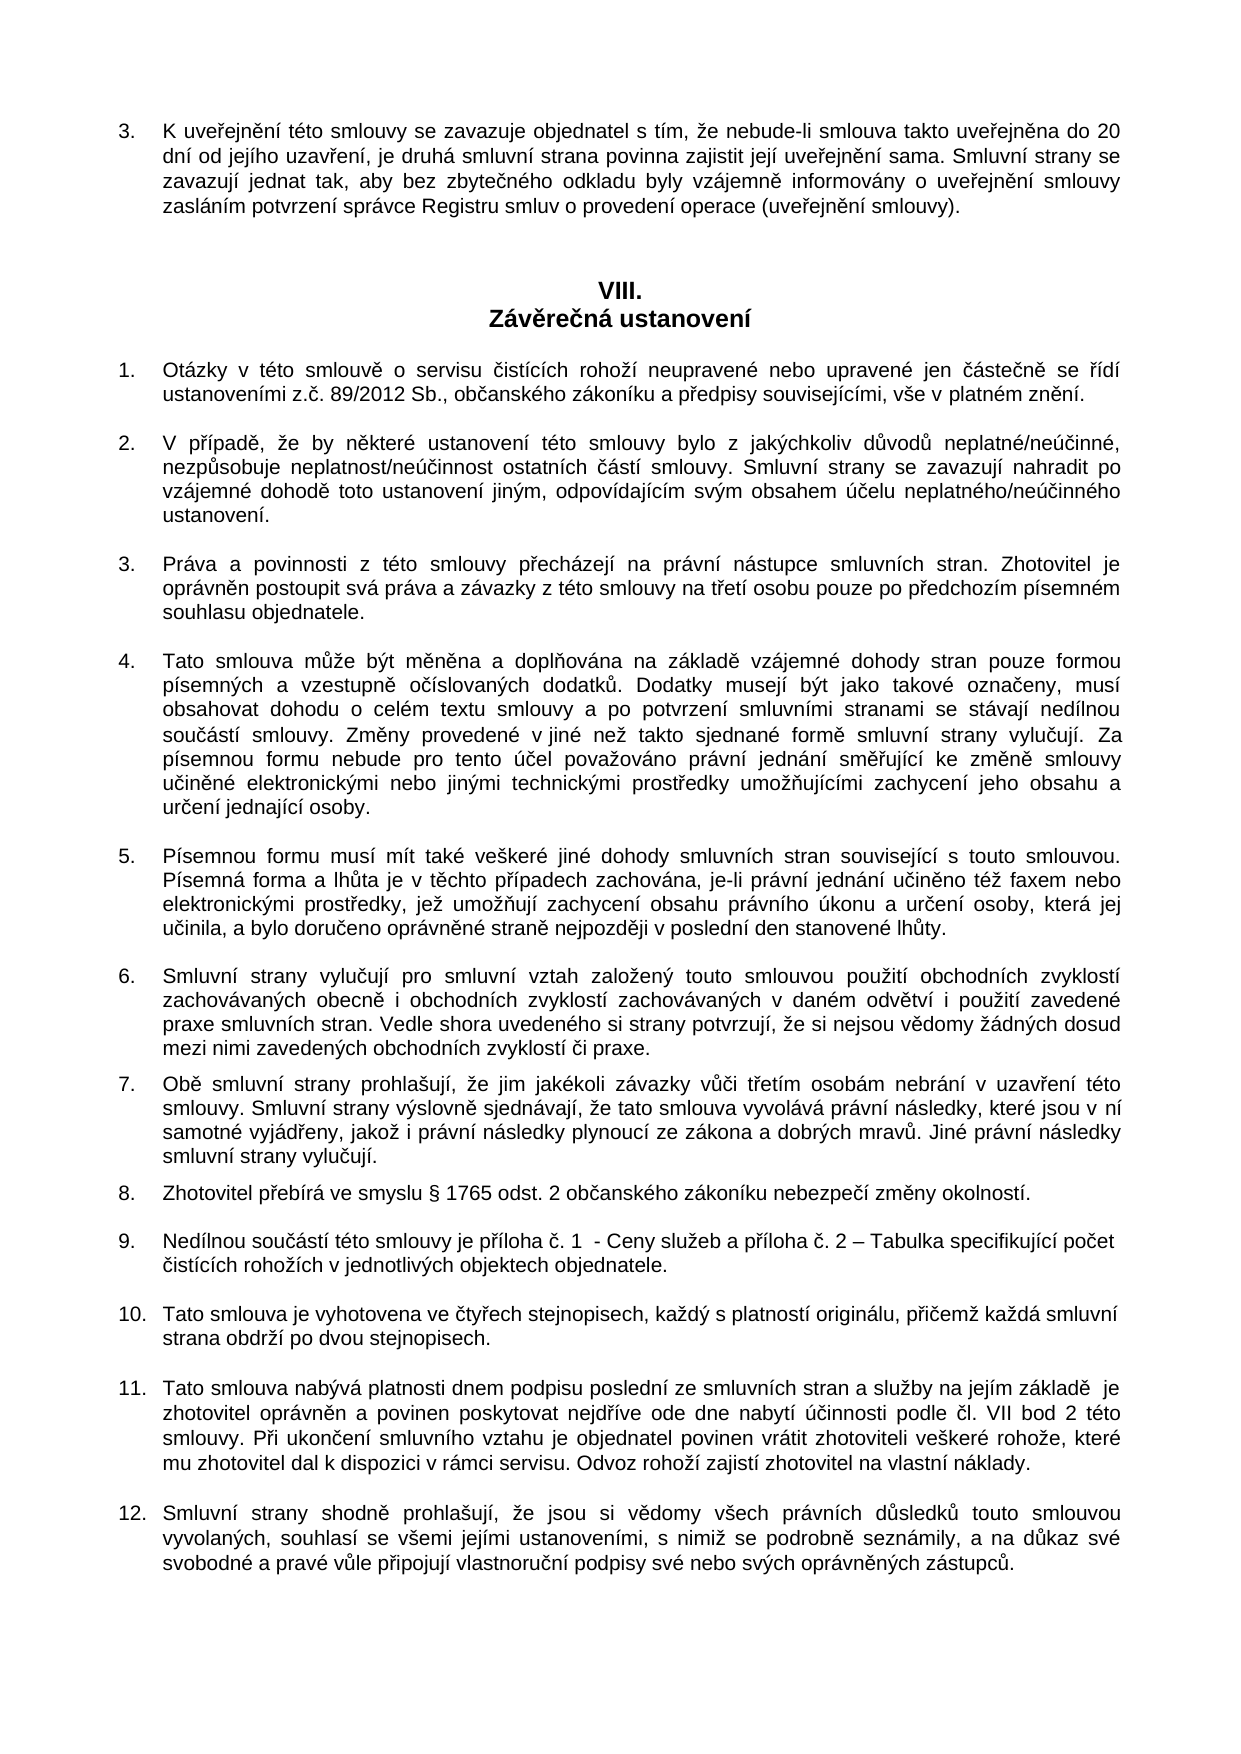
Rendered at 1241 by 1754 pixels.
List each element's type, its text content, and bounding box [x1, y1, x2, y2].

list Nedílnou součástí této smlouvy je příloha č. 1 - Ceny služeb a příloha č. 2 – Tabulka specifikující počet čistících rohožích v jednotlivých objektech objednatele. [118, 1229, 1122, 1277]
list K uveřejnění této smlouvy se zavazuje objednatel s tím, že nebude-li smlouva takto uveřejněna do 20 dní od jejího uzavření, je druhá smluvní strana povinna zajistit její uveřejnění sama. Smluvní strany se zavazují jednat tak, aby bez zbytečného odkladu byly vzájemně informovány o uveřejnění smlouvy zasláním potvrzení správce Registru smluv o provedení operace (uveřejnění smlouvy). [118, 118, 1122, 218]
list Otázky v této smlouvě o servisu čistících rohoží neupravené nebo upravené jen částečně se řídí ustanoveními z.č. 89/2012 Sb., občanského zákoníku a předpisy souvisejícími, vše v platném znění. [118, 358, 1122, 406]
list V případě, že by některé ustanovení této smlouvy bylo z jakýchkoliv důvodů neplatné/neúčinné, nezpůsobuje neplatnost/neúčinnost ostatních částí smlouvy. Smluvní strany se zavazují nahradit po vzájemné dohodě toto ustanovení jiným, odpovídajícím svým obsahem účelu neplatného/neúčinného ustanovení. [118, 431, 1122, 527]
list Tato smlouva může být měněna a doplňována na základě vzájemné dohody stran pouze formou písemných a vzestupně očíslovaných dodatků. Dodatky musejí být jako takové označeny, musí obsahovat dohodu o celém textu smlouvy a po potvrzení smluvními stranami se stávají nedílnou součástí smlouvy. Změny provedené v jiné než takto sjednané formě smluvní strany vylučují. Za písemnou formu nebude pro tento účel považováno právní jednání směřující ke změně smlouvy učiněné elektronickými nebo jinými technickými prostředky umožňujícími zachycení jeho obsahu a určení jednající osoby. [118, 649, 1122, 819]
list Smluvní strany vylučují pro smluvní vztah založený touto smlouvou použití obchodních zvyklostí zachovávaných obecně i obchodních zvyklostí zachovávaných v daném odvětví i použití zavedené praxe smluvních stran. Vedle shora uvedeného si strany potvrzují, že si nejsou vědomy žádných dosud mezi nimi zavedených obchodních zvyklostí či praxe. [118, 964, 1122, 1059]
list Tato smlouva je vyhotovena ve čtyřech stejnopisech, každý s platností originálu, přičemž každá smluvní strana obdrží po dvou stejnopisech. [118, 1302, 1122, 1350]
list Zhotovitel přebírá ve smyslu § 1765 odst. 2 občanského zákoníku nebezpečí změny okolností. [118, 1180, 1122, 1204]
text Závěrečná ustanovení [118, 304, 1122, 333]
list Tato smlouva nabývá platnosti dnem podpisu poslední ze smluvních stran a služby na jejím základě je zhotovitel oprávněn a povinen poskytovat nejdříve ode dne nabytí účinnosti podle čl. VII bod 2 této smlouvy. Při ukončení smluvního vztahu je objednatel povinen vrátit zhotoviteli veškeré rohože, které mu zhotovitel dal k dispozici v rámci servisu. Odvoz rohoží zajistí zhotovitel na vlastní náklady. [118, 1375, 1122, 1475]
list Smluvní strany shodně prohlašují, že jsou si vědomy všech právních důsledků touto smlouvou vyvolaných, souhlasí se všemi jejími ustanoveními, s nimiž se podrobně seznámily, a na důkaz své svobodné a pravé vůle připojují vlastnoruční podpisy své nebo svých oprávněných zástupců. [118, 1500, 1122, 1575]
list Písemnou formu musí mít také veškeré jiné dohody smluvních stran související s touto smlouvou. Písemná forma a lhůta je v těchto případech zachována, je-li právní jednání učiněno též faxem nebo elektronickými prostředky, jež umožňují zachycení obsahu právního úkonu a určení osoby, která jej učinila, a bylo doručeno oprávněné straně nejpozději v poslední den stanovené lhůty. [118, 844, 1122, 940]
text VIII. [118, 276, 1122, 304]
list Práva a povinnosti z této smlouvy přecházejí na právní nástupce smluvních stran. Zhotovitel je oprávněn postoupit svá práva a závazky z této smlouvy na třetí osobu pouze po předchozím písemném souhlasu objednatele. [118, 552, 1122, 624]
list Obě smluvní strany prohlašují, že jim jakékoli závazky vůči třetím osobám nebrání v uzavření této smlouvy. Smluvní strany výslovně sjednávají, že tato smlouva vyvolává právní následky, které jsou v ní samotné vyjádřeny, jakož i právní následky plynoucí ze zákona a dobrých mravů. Jiné právní následky smluvní strany vylučují. [118, 1072, 1122, 1168]
